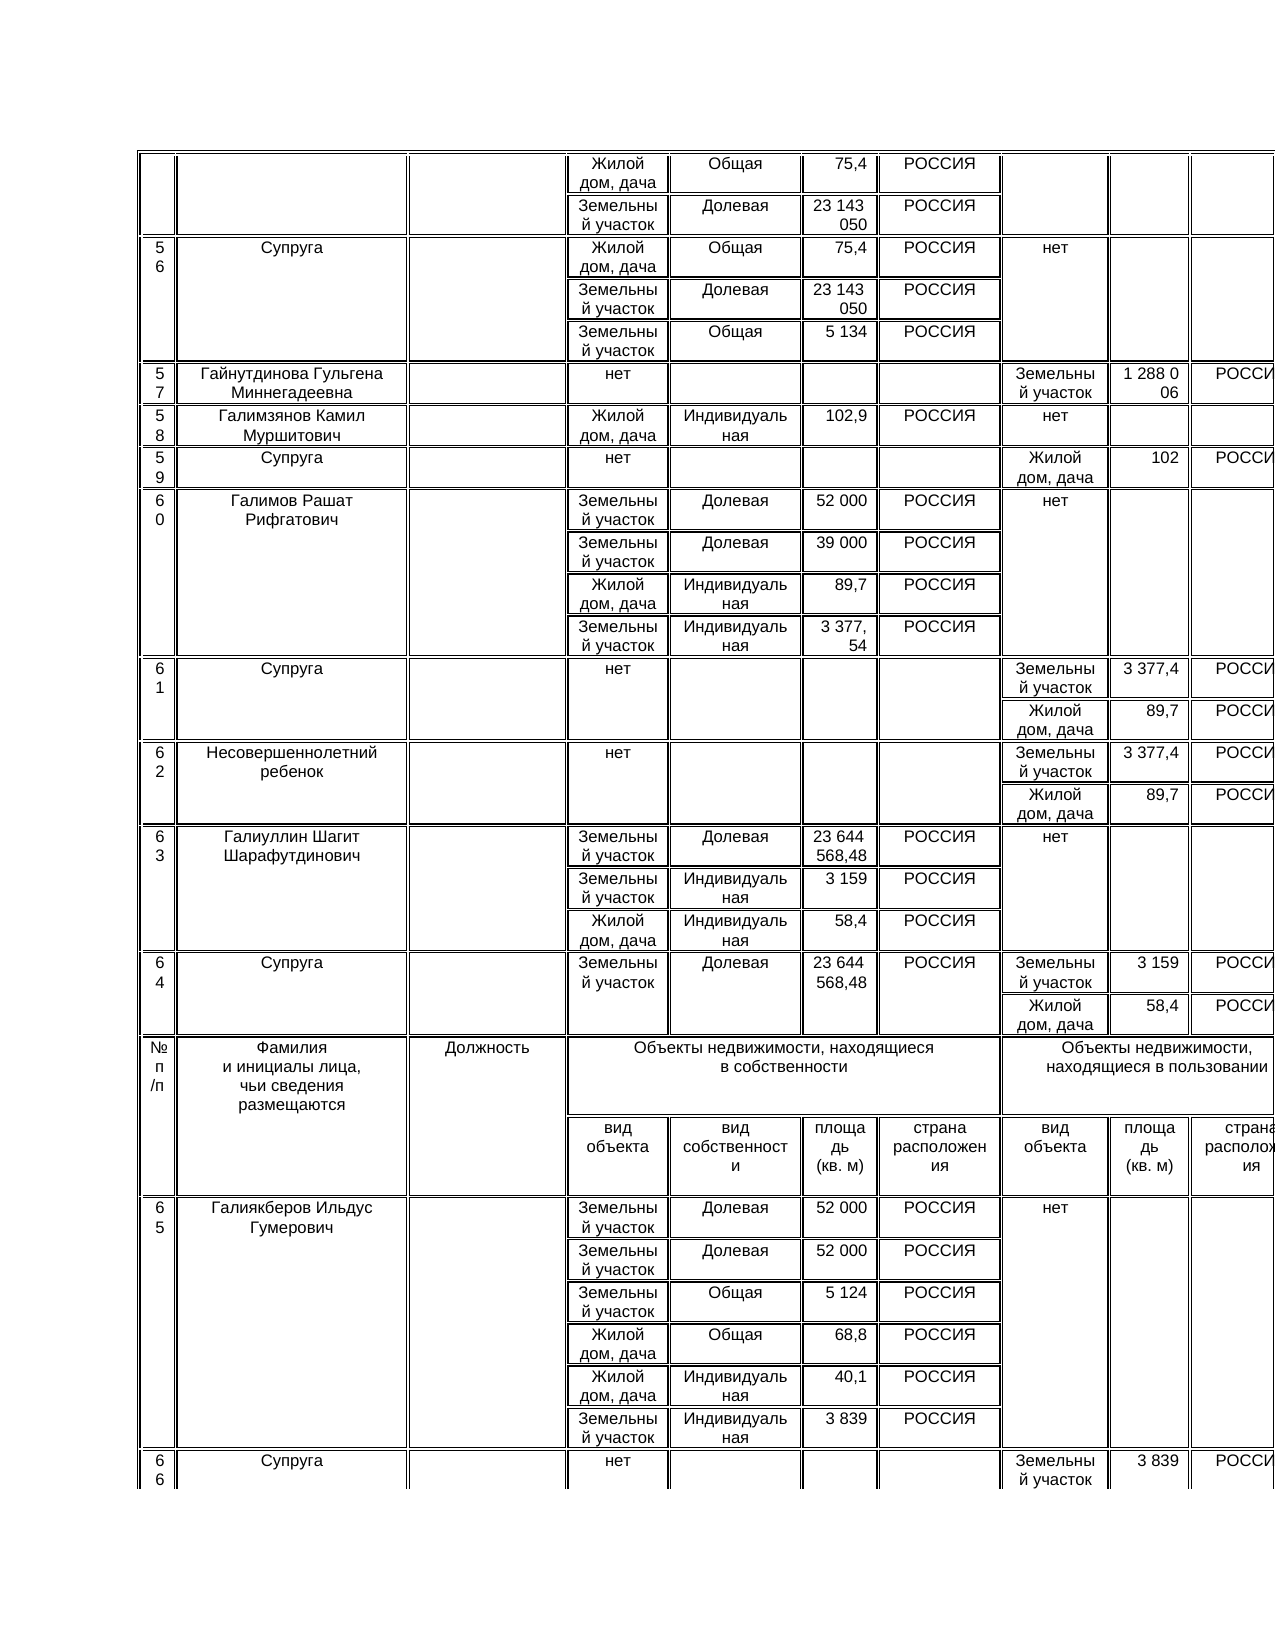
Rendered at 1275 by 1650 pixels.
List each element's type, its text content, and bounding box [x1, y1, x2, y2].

table_cell [410, 364, 565, 402]
table_cell Жилой дом, дача [569, 575, 667, 613]
table_cell Общая [671, 1283, 800, 1321]
table_cell Индивидуальная [671, 617, 800, 655]
table_cell [1192, 406, 1273, 444]
table_cell 3 839 [804, 1409, 876, 1447]
table_cell 55 [139, 151, 176, 234]
table_cell [410, 490, 565, 655]
table_cell РОССИЯ [880, 406, 999, 444]
table_cell Галиуллин Шагит Шарафутдинович [178, 827, 406, 949]
table_cell [880, 659, 999, 739]
table_cell РОССИЯ [880, 196, 999, 234]
table_cell Супруга [178, 953, 406, 1034]
table_cell РОССИЯ [880, 322, 999, 360]
table_cell [410, 827, 565, 949]
table_cell нет [1003, 490, 1107, 655]
table_cell РОССИЯ [880, 575, 999, 613]
table_cell 57 [141, 360, 174, 402]
table_cell 64 [139, 950, 176, 1034]
table_cell № п/п [139, 1034, 176, 1194]
table_cell 3 159 [804, 869, 876, 907]
table_cell [410, 953, 565, 1034]
table_cell Долевая [671, 280, 800, 318]
table_cell Галимов Рашат Рифгатович [178, 490, 406, 655]
table_cell Индивидуальная [671, 1367, 800, 1405]
table_cell РОССИЯ [1192, 995, 1273, 1034]
table_cell Земельный участок [1003, 743, 1107, 781]
table_cell 5 124 [804, 1283, 876, 1321]
table_cell [1111, 1198, 1188, 1447]
table_cell Долевая [671, 533, 800, 571]
table_cell РОССИЯ [880, 1325, 999, 1363]
table_cell Земельный участок [569, 869, 667, 907]
table_cell РОССИЯ [1192, 448, 1273, 487]
table_cell Земельный участок [569, 617, 667, 655]
table_cell Несовершеннолетний ребенок [178, 743, 406, 823]
table_cell 75,4 [802, 154, 878, 192]
table_cell [671, 448, 800, 487]
table_cell 65 [139, 1195, 176, 1447]
table_cell 23 143 050 [804, 280, 876, 318]
table_cell Индивидуальная [671, 869, 800, 907]
table_cell [880, 364, 999, 402]
table_cell Жилой дом, дача [569, 406, 667, 444]
table_cell 1 288 006 [1111, 364, 1188, 402]
table_cell РОССИЯ [880, 827, 999, 865]
table_cell 63 [141, 823, 174, 949]
table_cell Индивидуальная [671, 1409, 800, 1447]
table_cell вид объекта [569, 1118, 667, 1194]
table_cell 102 [1111, 448, 1188, 487]
table_cell [410, 238, 565, 360]
table_cell [410, 1198, 565, 1447]
table_cell РОССИЯ [1192, 364, 1273, 402]
table_cell РОССИЯ [880, 617, 999, 655]
table_cell РОССИЯ [880, 533, 999, 571]
table_cell Земельный участок [1003, 1451, 1107, 1489]
table_cell РОССИЯ [880, 911, 999, 949]
table_cell 61 [139, 655, 176, 739]
table_cell Жилой дом, дача [569, 238, 667, 276]
table_cell Галимзянов Камил Муршитович [178, 406, 406, 444]
table_cell Фамилия и инициалы лица, чьи сведения размещаются [178, 1038, 406, 1194]
table_cell Земельный участок [569, 196, 667, 234]
table_cell [1190, 151, 1275, 234]
table_cell Супруга [178, 659, 406, 739]
table_cell [408, 151, 567, 234]
table_cell Земельный участок [569, 1283, 667, 1321]
table_cell нет [569, 448, 667, 487]
table_cell РОССИЯ [1192, 659, 1273, 697]
table_cell 62 [139, 739, 176, 823]
table_cell 89,7 [1111, 701, 1188, 739]
table_cell 56 [139, 234, 176, 360]
table_cell Земельный участок [1003, 953, 1107, 992]
table_cell 40,1 [804, 1367, 876, 1405]
table_cell нет [569, 364, 667, 402]
table_cell Земельный участок [569, 1240, 667, 1279]
table_cell [804, 1451, 876, 1489]
table_cell вид объекта [1003, 1118, 1107, 1194]
table_cell 52 000 [804, 1240, 876, 1279]
table_cell 75,4 [804, 238, 876, 276]
table_cell Жилой дом, дача [569, 1367, 667, 1405]
table_cell 89,7 [804, 575, 876, 613]
table_cell Индивидуальная [671, 911, 800, 949]
table_cell [880, 1451, 999, 1489]
table_cell 66 [139, 1447, 176, 1489]
table_cell РОССИЯ [1192, 701, 1273, 739]
table_cell [671, 364, 800, 402]
table_cell РОССИЯ [880, 280, 999, 318]
table_cell Гайнутдинова Гульгена Миннегадеевна [178, 364, 406, 402]
table_cell [410, 406, 565, 444]
table_cell 3 377,4 [1111, 659, 1188, 697]
table_cell Объекты недвижимости, находящиеся в пользовании [1003, 1038, 1273, 1114]
table_cell [1192, 238, 1273, 360]
table_cell [1111, 238, 1188, 360]
table_cell [671, 1451, 800, 1489]
table_cell 59 [139, 445, 176, 487]
table_cell 52 000 [804, 1198, 876, 1237]
table_cell Общая [669, 151, 802, 192]
table_cell нет [1003, 238, 1107, 360]
table_cell 3 377,4 [1111, 743, 1188, 781]
table_cell Долевая [671, 953, 800, 1034]
table_cell Долевая [671, 196, 800, 234]
table_cell РОССИЯ [880, 490, 999, 529]
table_cell [804, 364, 876, 402]
table_cell Долевая [671, 1240, 800, 1279]
table_cell [804, 743, 876, 823]
table_cell Индивидуальная [671, 575, 800, 613]
table_cell РОССИЯ [880, 238, 999, 276]
table_cell Галиякберов Ильдус Гумерович [178, 1198, 406, 1447]
table_cell Жилой дом, дача [569, 1325, 667, 1363]
table_cell РОССИЯ [1192, 953, 1273, 992]
table_cell Земельный участок [569, 1198, 667, 1237]
table_cell 60 [139, 487, 176, 655]
table_cell [804, 659, 876, 739]
table_cell Земельный участок [569, 533, 667, 571]
table_cell Земельный участок [569, 1409, 667, 1447]
table_cell страна расположения [880, 1118, 999, 1194]
table_cell РОССИЯ [1192, 1451, 1273, 1489]
table_cell [410, 659, 565, 739]
table_cell 68,8 [804, 1325, 876, 1363]
table_cell нет [569, 743, 667, 823]
table_cell Земельный участок [569, 280, 667, 318]
table_cell [410, 1451, 565, 1489]
table_cell 52 000 [804, 490, 876, 529]
table_cell 58 [139, 403, 176, 444]
table_cell Жилой дом, дача [567, 154, 669, 192]
table_cell 58,4 [1111, 995, 1188, 1034]
table_cell Долевая [671, 490, 800, 529]
table_cell Земельный участок [569, 490, 667, 529]
table_cell [804, 448, 876, 487]
table_cell [1111, 406, 1188, 444]
table_cell Земельный участок [569, 827, 667, 865]
table_cell Земельный участок [569, 953, 667, 1034]
table_cell РОССИЯ [1192, 743, 1273, 781]
table_cell 23 644 568,48 [804, 827, 876, 865]
table_cell нет [569, 659, 667, 739]
table_cell 102,9 [804, 406, 876, 444]
table_cell нет [569, 1451, 667, 1489]
table_cell [410, 743, 565, 823]
table_cell 3 377,54 [804, 617, 876, 655]
table_cell Супруга [178, 1451, 406, 1489]
table_cell площадь (кв. м) [804, 1118, 876, 1194]
table_cell 89,7 [1111, 785, 1188, 823]
table_cell Индивидуальная [671, 406, 800, 444]
table_cell вид собственности [671, 1118, 800, 1194]
table_cell 3 839 [1111, 1451, 1188, 1489]
table_cell Объекты недвижимости, находящиеся в собственности [569, 1038, 999, 1114]
table_cell Жилой дом, дача [1003, 448, 1107, 487]
table_cell 23 644 568,48 [804, 953, 876, 1034]
table_cell РОССИЯ [880, 1409, 999, 1447]
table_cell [176, 151, 408, 234]
table_cell РОССИЯ [880, 1367, 999, 1405]
table_cell РОССИЯ [880, 869, 999, 907]
table_cell Общая [671, 322, 800, 360]
table_cell РОССИЯ [878, 154, 1001, 192]
table_cell нет [1001, 154, 1109, 234]
table_cell площадь (кв. м) [1111, 1118, 1188, 1194]
table_cell РОССИЯ [880, 1198, 999, 1237]
table_cell РОССИЯ [1192, 785, 1273, 823]
table_cell Земельный участок [569, 322, 667, 360]
table_cell РОССИЯ [880, 1240, 999, 1279]
table_cell [671, 659, 800, 739]
table_cell Супруга [178, 448, 406, 487]
table_cell [671, 743, 800, 823]
table_cell нет [1003, 827, 1107, 949]
table_cell нет [1003, 1198, 1107, 1447]
table_cell Общая [671, 1325, 800, 1363]
table_cell [1192, 827, 1273, 949]
table_cell Жилой дом, дача [1003, 785, 1107, 823]
table_cell Общая [671, 238, 800, 276]
table_cell 23 143 050 [804, 196, 876, 234]
table_cell Жилой дом, дача [1003, 701, 1107, 739]
table_cell нет [1003, 406, 1107, 444]
table_cell 58,4 [804, 911, 876, 949]
table_cell [1111, 827, 1188, 949]
table_cell [1192, 490, 1273, 655]
table_cell [1192, 1198, 1273, 1447]
table_cell РОССИЯ [880, 1283, 999, 1321]
table_cell Долевая [671, 827, 800, 865]
table_cell [410, 448, 565, 487]
table_cell Должность [410, 1038, 565, 1194]
table_cell [880, 743, 999, 823]
table_cell Земельный участок [1003, 364, 1107, 402]
table_cell 39 000 [804, 533, 876, 571]
table_cell 3 159 [1111, 953, 1188, 992]
table_cell РОССИЯ [880, 953, 999, 1034]
table_cell Жилой дом, дача [569, 911, 667, 949]
table_cell [1109, 151, 1190, 234]
table_cell 5 134 [804, 322, 876, 360]
table_cell Земельный участок [1003, 659, 1107, 697]
table_cell [1111, 490, 1188, 655]
table_cell Долевая [671, 1198, 800, 1237]
table_cell Жилой дом, дача [1003, 995, 1107, 1034]
table_cell [880, 448, 999, 487]
table_cell страна расположения [1192, 1118, 1273, 1194]
table_cell Супруга [178, 238, 406, 360]
